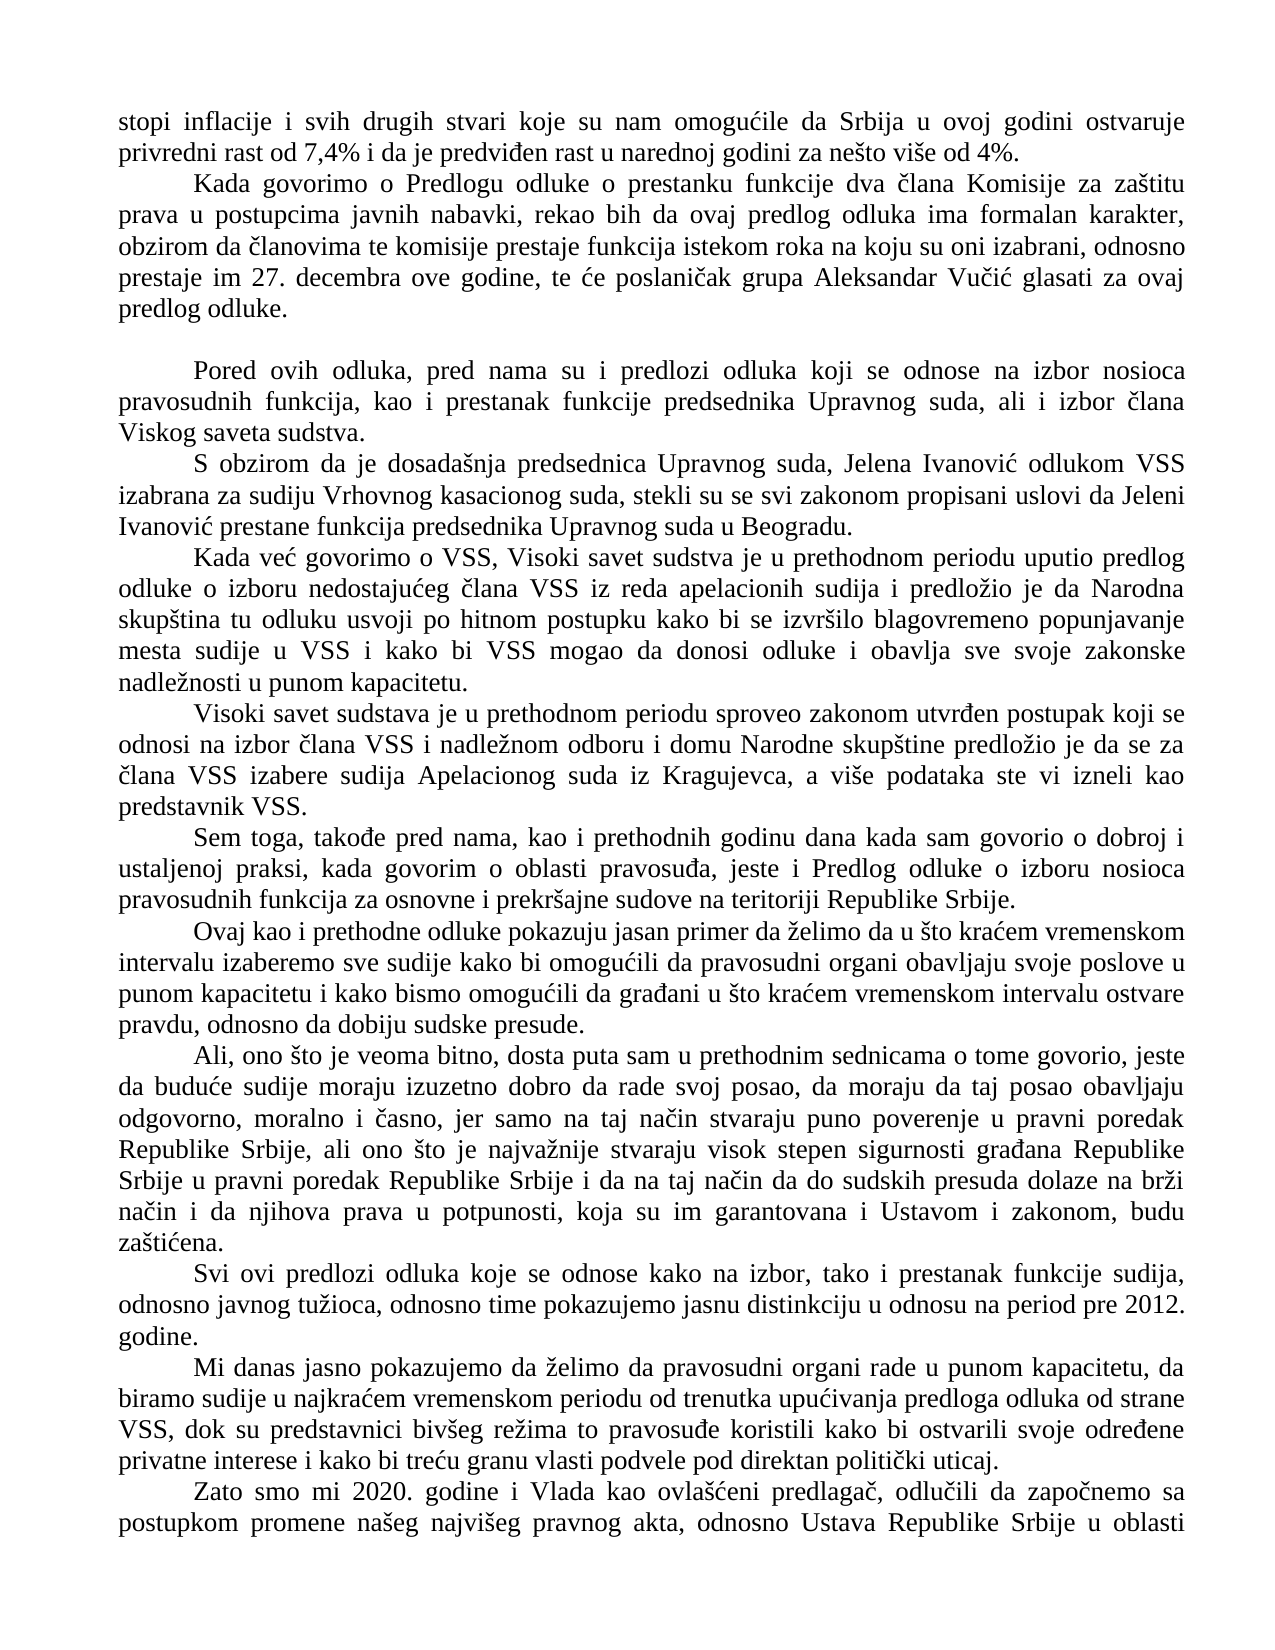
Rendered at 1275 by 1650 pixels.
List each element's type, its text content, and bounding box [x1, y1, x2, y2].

text Visoki savet sudstava je u prethodnom periodu sproveo zakonom utvrđen postupak koji se odnosi na izbor člana VSS i nadležnom odboru i domu Narodne skupštine predložio je da se za člana VSS izabere sudija Apelacionog suda iz Kragujevca, a više podataka ste vi izneli kao predstavnik VSS. [118, 697, 1186, 821]
text Mi danas jasno pokazujemo da želimo da pravosudni organi rade u punom kapacitetu, da biramo sudije u najkraćem vremenskom periodu od trenutka upućivanja predloga odluka od strane VSS, dok su predstavnici bivšeg režima to pravosuđe koristili kako bi ostvarili svoje određene privatne interese i kako bi treću granu vlasti podvele pod direktan politički uticaj. [118, 1351, 1186, 1475]
text Kada već govorimo o VSS, Visoki savet sudstva je u prethodnom periodu uputio predlog odluke o izboru nedostajućeg člana VSS iz reda apelacionih sudija i predložio je da Narodna skupština tu odluku usvoji po hitnom postupku kako bi se izvršilo blagovremeno popunjavanje mesta sudije u VSS i kako bi VSS mogao da donosi odluke i obavlja sve svoje zakonske nadležnosti u punom kapacitetu. [118, 541, 1186, 697]
text S obzirom da je dosadašnja predsednica Upravnog suda, Jelena Ivanović odlukom VSS izabrana za sudiju Vrhovnog kasacionog suda, stekli su se svi zakonom propisani uslovi da Jeleni Ivanović prestane funkcija predsednika Upravnog suda u Beogradu. [118, 448, 1186, 541]
text Ali, ono što je veoma bitno, dosta puta sam u prethodnim sednicama o tome govorio, jeste da buduće sudije moraju izuzetno dobro da rade svoj posao, da moraju da taj posao obavljaju odgovorno, moralno i časno, jer samo na taj način stvaraju puno poverenje u pravni poredak Republike Srbije, ali ono što je najvažnije stvaraju visok stepen sigurnosti građana Republike Srbije u pravni poredak Republike Srbije i da na taj način da do sudskih presuda dolaze na brži način i da njihova prava u potpunosti, koja su im garantovana i Ustavom i zakonom, budu zaštićena. [118, 1039, 1186, 1257]
text Svi ovi predlozi odluka koje se odnose kako na izbor, tako i prestanak funkcije sudija, odnosno javnog tužioca, odnosno time pokazujemo jasnu distinkciju u odnosu na period pre 2012. godine. [118, 1257, 1186, 1351]
text Kada govorimo o Predlogu odluke o prestanku funkcije dva člana Komisije za zaštitu prava u postupcima javnih nabavki, rekao bih da ovaj predlog odluka ima formalan karakter, obzirom da članovima te komisije prestaje funkcija istekom roka na koju su oni izabrani, odnosno prestaje im 27. decembra ove godine, te će poslaničak grupa Aleksandar Vučić glasati za ovaj predlog odluke. [118, 167, 1186, 323]
text Ovaj kao i prethodne odluke pokazuju jasan primer da želimo da u što kraćem vremenskom intervalu izaberemo sve sudije kako bi omogućili da pravosudni organi obavljaju svoje poslove u punom kapacitetu i kako bismo omogućili da građani u što kraćem vremenskom intervalu ostvare pravdu, odnosno da dobiju sudske presude. [118, 915, 1186, 1039]
text Sem toga, takođe pred nama, kao i prethodnih godinu dana kada sam govorio o dobroj i ustaljenoj praksi, kada govorim o oblasti pravosuđa, jeste i Predlog odluke o izboru nosioca pravosudnih funkcija za osnovne i prekršajne sudove na teritoriji Republike Srbije. [118, 821, 1186, 915]
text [118, 105, 1186, 167]
text Pored ovih odluka, pred nama su i predlozi odluka koji se odnose na izbor nosioca pravosudnih funkcija, kao i prestanak funkcije predsednika Upravnog suda, ali i izbor člana Viskog saveta sudstva. [118, 354, 1186, 448]
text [118, 1475, 1186, 1538]
